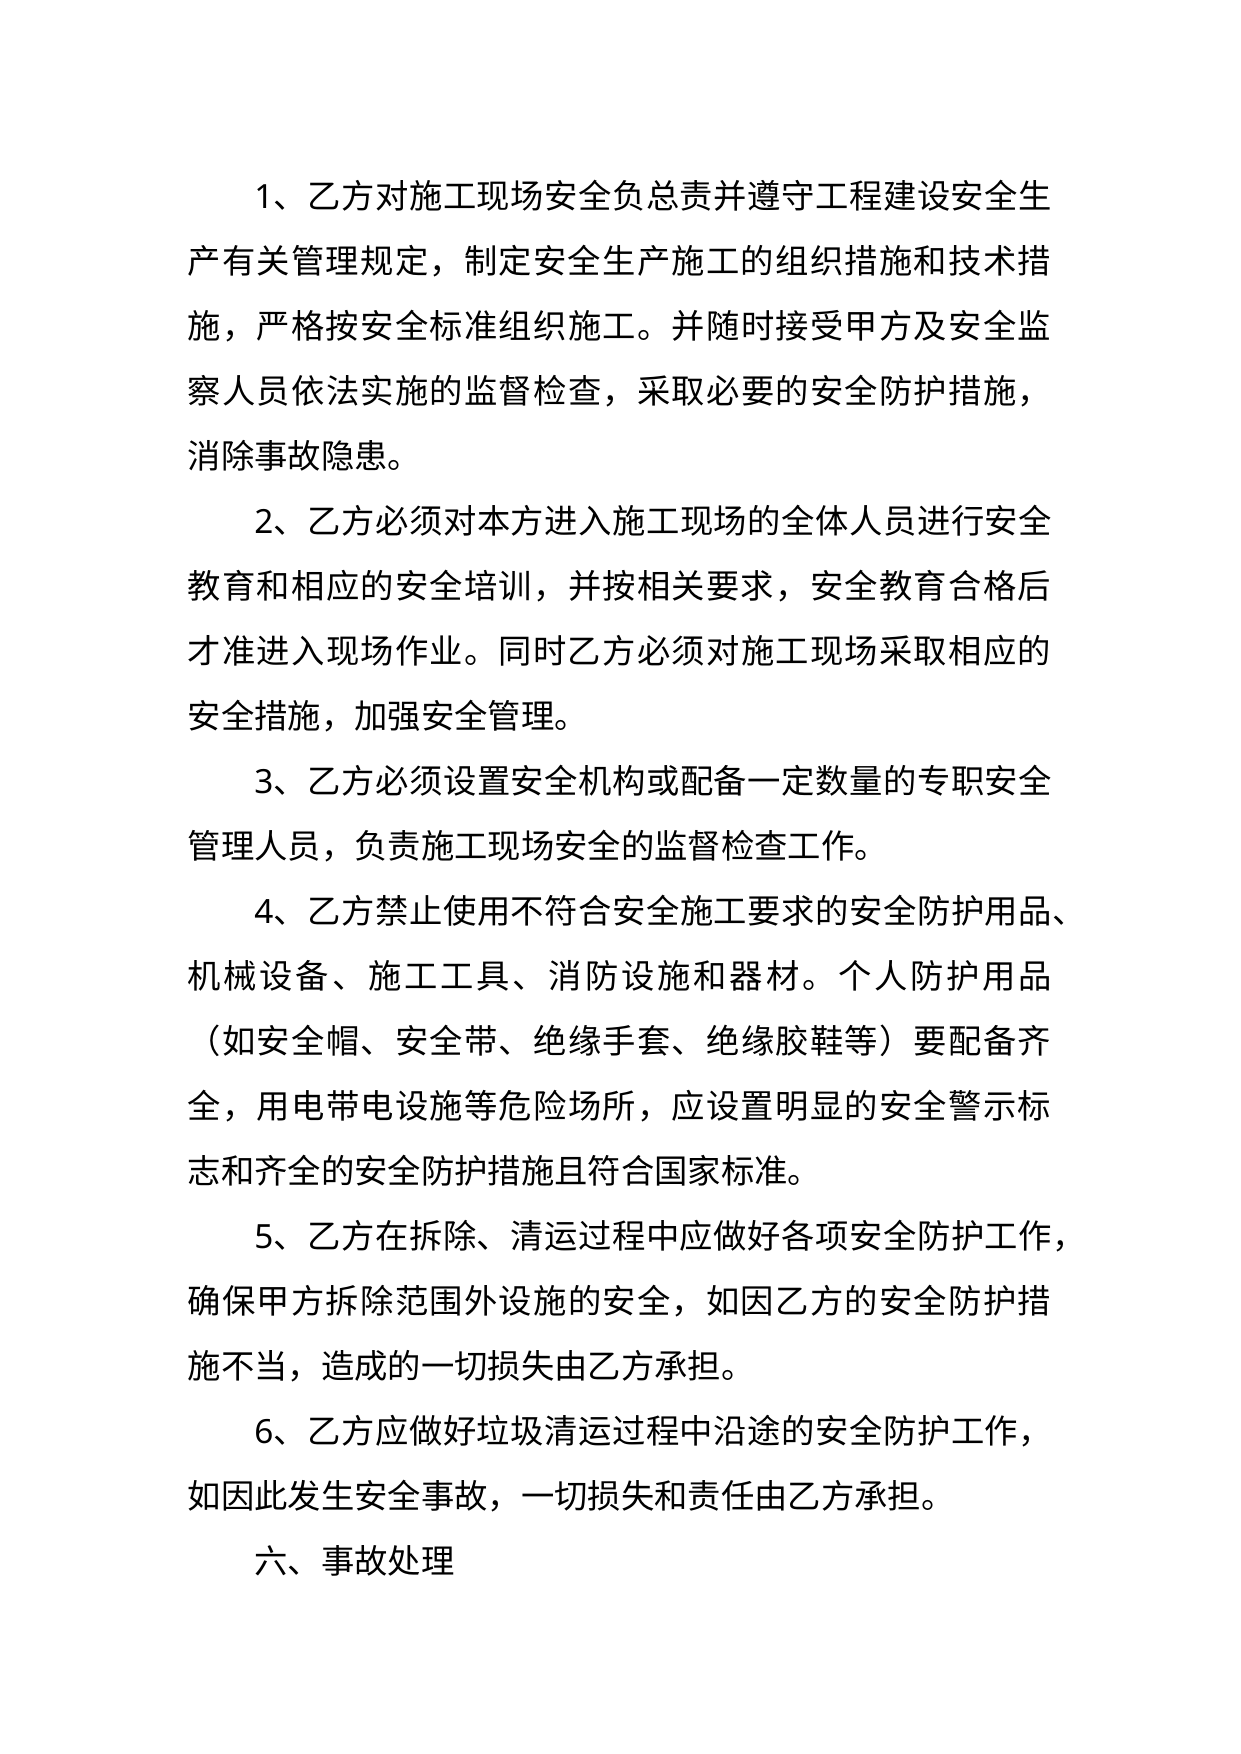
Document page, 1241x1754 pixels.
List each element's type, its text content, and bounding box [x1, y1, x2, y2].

text 六、事故处理 [187, 1527, 1053, 1592]
text 4、乙方禁止使用不符合安全施工要求的安全防护用品、机械设备、施工工具、消防设施和器材。个人防护用品（如安全帽、安全带、绝缘手套、绝缘胶鞋等）要配备齐全，用电带电设施等危险场所，应设置明显的安全警示标志和齐全的安全防护措施且符合国家标准。 [187, 877, 1053, 1202]
text 5、乙方在拆除、清运过程中应做好各项安全防护工作，确保甲方拆除范围外设施的安全，如因乙方的安全防护措施不当，造成的一切损失由乙方承担。 [187, 1202, 1053, 1397]
text 1、乙方对施工现场安全负总责并遵守工程建设安全生产有关管理规定，制定安全生产施工的组织措施和技术措施，严格按安全标准组织施工。并随时接受甲方及安全监察人员依法实施的监督检查，采取必要的安全防护措施，消除事故隐患。 [187, 162, 1053, 487]
text 3、乙方必须设置安全机构或配备一定数量的专职安全管理人员，负责施工现场安全的监督检查工作。 [187, 747, 1053, 877]
text 2、乙方必须对本方进入施工现场的全体人员进行安全教育和相应的安全培训，并按相关要求，安全教育合格后才准进入现场作业。同时乙方必须对施工现场采取相应的安全措施，加强安全管理。 [187, 487, 1053, 747]
text 6、乙方应做好垃圾清运过程中沿途的安全防护工作，如因此发生安全事故，一切损失和责任由乙方承担。 [187, 1397, 1053, 1527]
